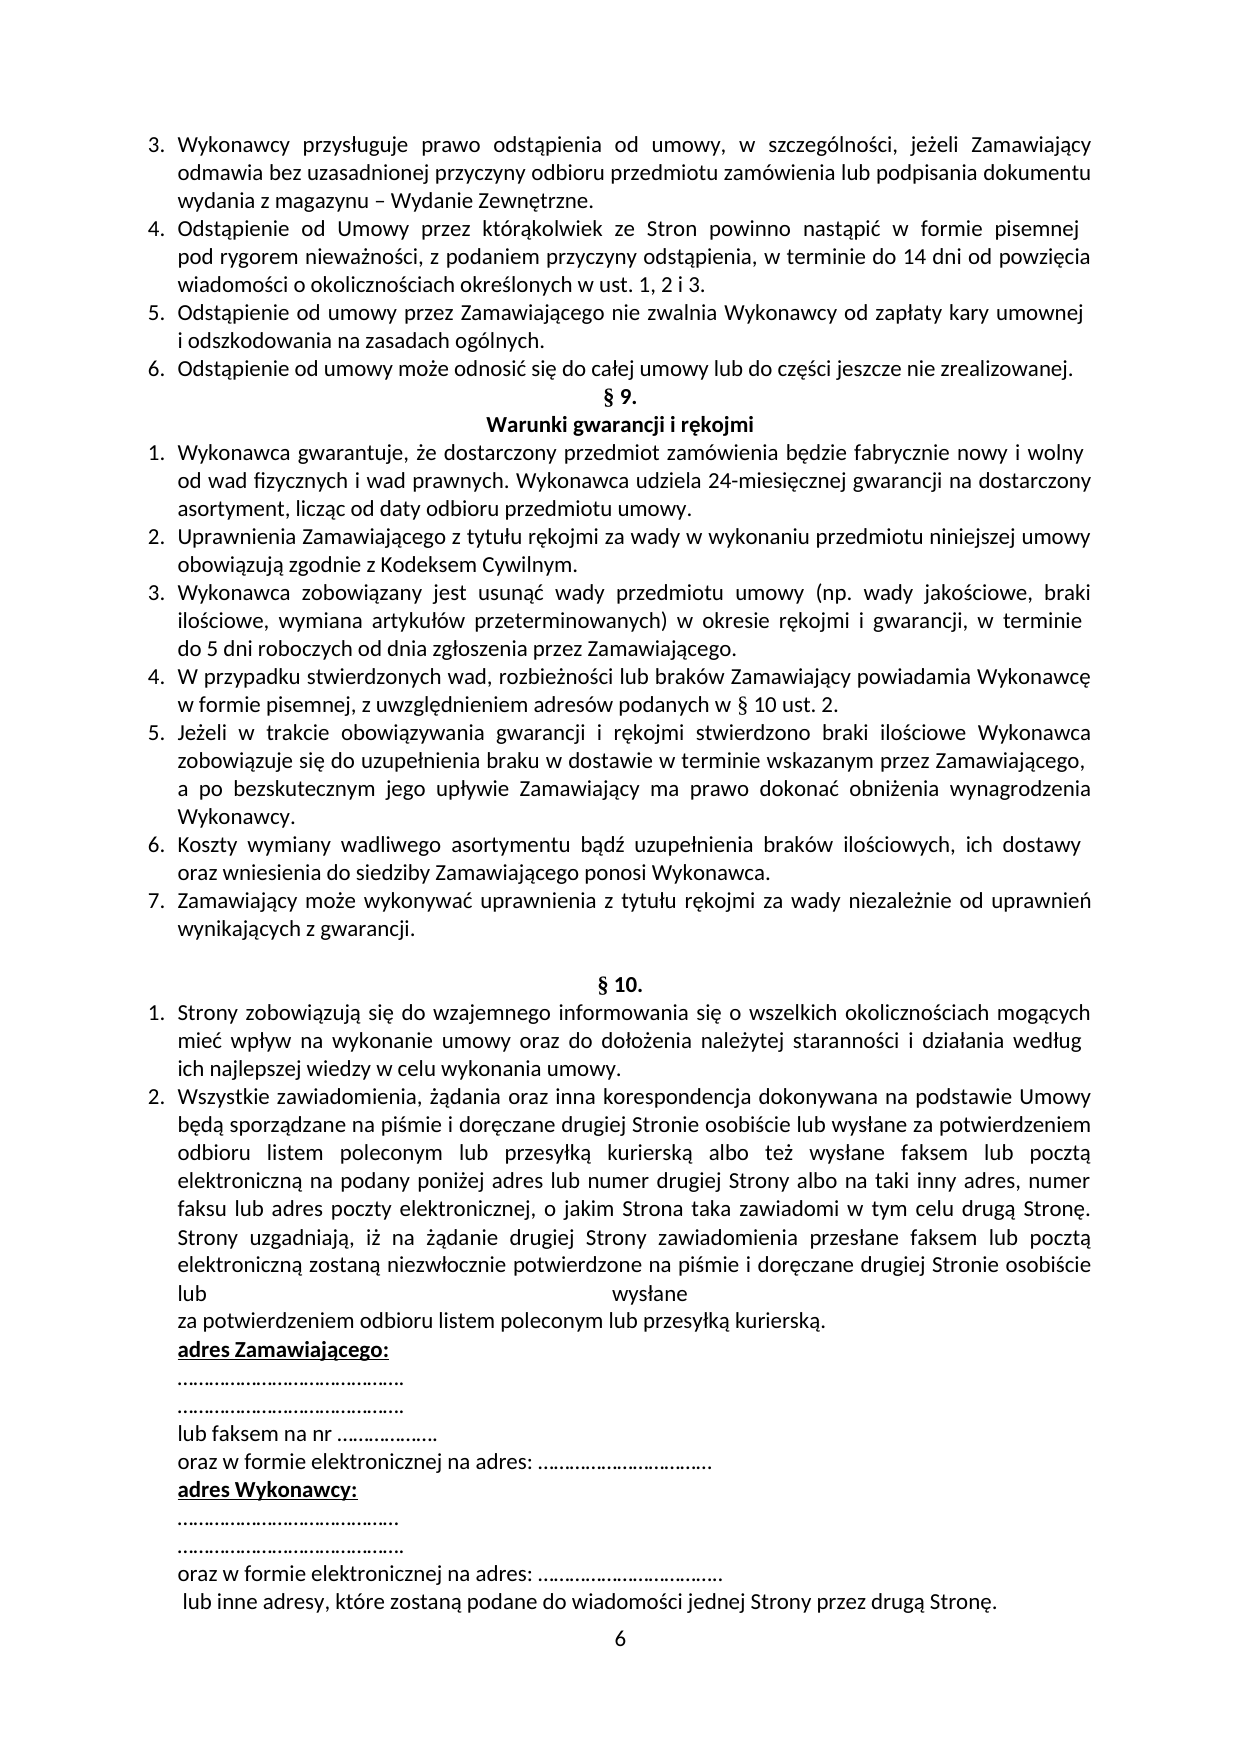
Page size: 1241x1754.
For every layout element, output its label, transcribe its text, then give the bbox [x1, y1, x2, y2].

list Wykonawca gwarantuje, że dostarczony przedmiot zamówienia będzie fabrycznie nowy i wolny od wad fizycznych i wad prawnych. Wykonawca udziela 24-miesięcznej gwarancji na dostarczony asortyment, licząc od daty odbioru przedmiotu umowy. [148, 438, 1093, 522]
text ……………………………………. [148, 1363, 1093, 1391]
text …………………………………… [148, 1503, 1093, 1531]
list Zamawiający może wykonywać uprawnienia z tytułu rękojmi za wady niezależnie od uprawnień wynikających z gwarancji. [148, 886, 1093, 942]
text adres Wykonawcy: [148, 1475, 1093, 1503]
list Wszystkie zawiadomienia, żądania oraz inna korespondencja dokonywana na podstawie Umowy będą sporządzane na piśmie i doręczane drugiej Stronie osobiście lub wysłane za potwierdzeniem odbioru listem poleconym lub przesyłką kurierską albo też wysłane faksem lub pocztą elektroniczną na podany poniżej adres lub numer drugiej Strony albo na taki inny adres, numer faksu lub adres poczty elektronicznej, o jakim Strona taka zawiadomi w tym celu drugą Stronę. Strony uzgadniają, iż na żądanie drugiej Strony zawiadomienia przesłane faksem lub pocztą elektroniczną zostaną niezwłocznie potwierdzone na piśmie i doręczane drugiej Stronie osobiście lub wysłane za potwierdzeniem odbioru listem poleconym lub przesyłką kurierską. [148, 1082, 1093, 1335]
text 10. [148, 970, 1093, 998]
text lub inne adresy, które zostaną podane do wiadomości jednej Strony przez drugą Stronę. [148, 1587, 1093, 1615]
list Jeżeli w trakcie obowiązywania gwarancji i rękojmi stwierdzono braki ilościowe Wykonawca zobowiązuje się do uzupełnienia braku w dostawie w terminie wskazanym przez Zamawiającego, a po bezskutecznym jego upływie Zamawiający ma prawo dokonać obniżenia wynagrodzenia Wykonawcy. [148, 718, 1093, 830]
text oraz w formie elektronicznej na adres: …………………………….. [148, 1559, 1093, 1587]
list Strony zobowiązują się do wzajemnego informowania się o wszelkich okolicznościach mogących mieć wpływ na wykonanie umowy oraz do dołożenia należytej staranności i działania według ich najlepszej wiedzy w celu wykonania umowy. [148, 998, 1093, 1082]
text oraz w formie elektronicznej na adres: …………………………… [148, 1447, 1093, 1475]
list Odstąpienie od Umowy przez którąkolwiek ze Stron powinno nastąpić w formie pisemnej pod rygorem nieważności, z podaniem przyczyny odstąpienia, w terminie do 14 dni od powzięcia wiadomości o okolicznościach określonych w ust. 1, 2 i 3. [148, 214, 1093, 298]
list Odstąpienie od umowy może odnosić się do całej umowy lub do części jeszcze nie zrealizowanej. [148, 354, 1093, 382]
text 9. [148, 382, 1093, 410]
list W przypadku stwierdzonych wad, rozbieżności lub braków Zamawiający powiadamia Wykonawcę w formie pisemnej, z uwzględnieniem adresów podanych w 10 ust. 2. [148, 662, 1093, 718]
text Warunki gwarancji i rękojmi [148, 410, 1093, 438]
list Uprawnienia Zamawiającego z tytułu rękojmi za wady w wykonaniu przedmiotu niniejszej umowy obowiązują zgodnie z Kodeksem Cywilnym. [148, 522, 1093, 578]
text ……………………………………. [148, 1531, 1093, 1559]
list Odstąpienie od umowy przez Zamawiającego nie zwalnia Wykonawcy od zapłaty kary umownej i odszkodowania na zasadach ogólnych. [148, 298, 1093, 354]
list Koszty wymiany wadliwego asortymentu bądź uzupełnienia braków ilościowych, ich dostawy oraz wniesienia do siedziby Zamawiającego ponosi Wykonawca. [148, 830, 1093, 886]
text adres Zamawiającego: [148, 1335, 1093, 1363]
text ……………………………………. [148, 1391, 1093, 1419]
text lub faksem na nr ………………. [148, 1419, 1093, 1447]
list Wykonawca zobowiązany jest usunąć wady przedmiotu umowy (np. wady jakościowe, braki ilościowe, wymiana artykułów przeterminowanych) w okresie rękojmi i gwarancji, w terminie do 5 dni roboczych od dnia zgłoszenia przez Zamawiającego. [148, 578, 1093, 662]
list Wykonawcy przysługuje prawo odstąpienia od umowy, w szczególności, jeżeli Zamawiający odmawia bez uzasadnionej przyczyny odbioru przedmiotu zamówienia lub podpisania dokumentu wydania z magazynu – Wydanie Zewnętrzne. [148, 130, 1093, 214]
